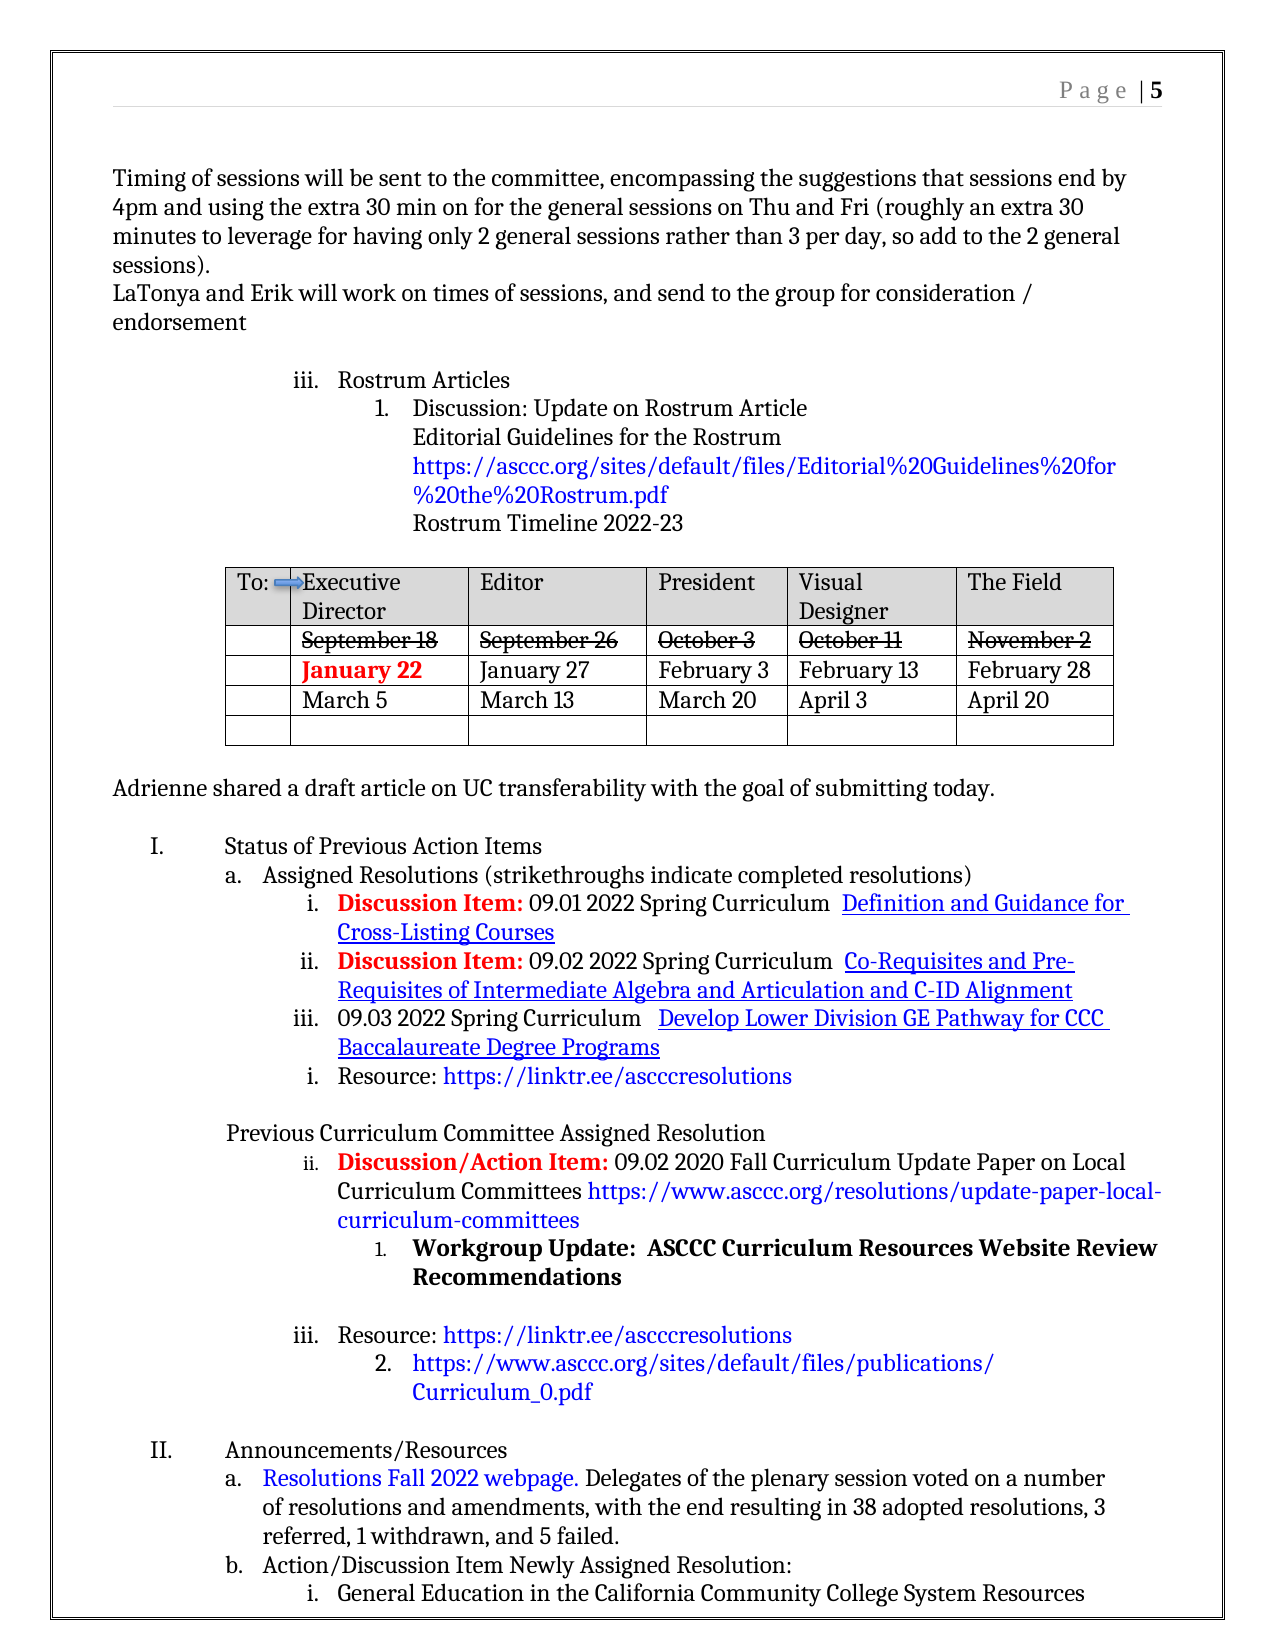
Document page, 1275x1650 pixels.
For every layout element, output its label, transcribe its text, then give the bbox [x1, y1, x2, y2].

list Discussion/Action Item: 09.02 2020 Fall Curriculum Update Paper on Local Curriculum Committees https://www.asccc.org/resolutions/update-paper-local-curriculum-committees [319, 1148, 1162, 1234]
table_cell February 3 [647, 656, 787, 685]
list Assigned Resolutions (strikethroughs indicate completed resolutions) [225, 861, 1162, 889]
list Resource: https://linktr.ee/ascccresolutions [319, 1062, 1162, 1091]
list Editorial Guidelines for the Rostrum [337, 423, 1162, 452]
table_header Editor [469, 568, 646, 625]
list General Education in the California Community College System Resources [319, 1579, 1162, 1608]
text Timing of sessions will be sent to the committee, encompassing the suggestions that sessions end by 4pm and using the extra 30 min on for the general sessions on Thu and Fri (roughly an extra 30 minutes to leverage for having only 2 general sessions rather than 3 per day, so add to the 2 general sessions). [112, 164, 1162, 279]
text LaTonya and Erik will work on times of sessions, and send to the group for consideration / endorsement [112, 279, 1162, 337]
list Discussion: Update on Rostrum Article [375, 394, 1162, 423]
table_cell April 3 [788, 686, 956, 715]
table_cell [226, 686, 290, 715]
table_cell March 20 [647, 686, 787, 715]
table_header Executive Director [291, 568, 468, 625]
list Resolutions Fall 2022 webpage. Delegates of the plenary session voted on a number of resolutions and amendments, with the end resulting in 38 adopted resolutions, 3 referred, 1 withdrawn, and 5 failed. [225, 1464, 1162, 1551]
text Adrienne shared a draft article on UC transferability with the goal of submitting today. [112, 774, 1162, 803]
list 09.03 2022 Spring Curriculum Develop Lower Division GE Pathway for CCC Baccalaureate Degree Programs [319, 1004, 1162, 1062]
list Discussion Item: 09.01 2022 Spring Curriculum Definition and Guidance for Cross-Listing Courses [319, 889, 1162, 947]
table_cell March 13 [469, 686, 646, 715]
table_cell September 18 [291, 626, 468, 655]
table_header President [647, 568, 787, 625]
table_header The Field [957, 568, 1113, 625]
table_cell March 5 [291, 686, 468, 715]
table_cell [226, 656, 290, 685]
list https://asccc.org/sites/default/files/Editorial%20Guidelines%20for%20the%20Rostrum.pdf [412, 452, 1162, 509]
table_cell [788, 716, 956, 744]
table_cell October 3 [647, 626, 787, 655]
table_cell [469, 716, 646, 744]
table_cell [957, 716, 1113, 744]
table_cell April 20 [957, 686, 1113, 715]
list Action/Discussion Item Newly Assigned Resolution: [225, 1551, 1162, 1579]
list Announcements/Resources [150, 1436, 1162, 1464]
list Status of Previous Action Items [150, 832, 1162, 861]
table_cell February 13 [788, 656, 956, 685]
table_header Visual Designer [788, 568, 956, 625]
list https://www.asccc.org/sites/default/files/publications/Curriculum_0.pdf [375, 1349, 1162, 1407]
list Resource: https://linktr.ee/ascccresolutions [319, 1321, 1162, 1349]
list Rostrum Articles [319, 366, 1162, 394]
table_cell [647, 716, 787, 744]
text Previous Curriculum Committee Assigned Resolution [187, 1119, 1162, 1148]
table_cell September 26 [469, 626, 646, 655]
table_cell February 28 [957, 656, 1113, 685]
list Workgroup Update: ASCCC Curriculum Resources Website Review Recommendations [375, 1234, 1162, 1292]
table_header To: [226, 568, 290, 625]
table_cell January 22 [291, 656, 468, 685]
table_cell October 11 [788, 626, 956, 655]
table_cell [291, 716, 468, 744]
table_cell January 27 [469, 656, 646, 685]
table_cell [226, 716, 290, 744]
table_cell November 2 [957, 626, 1113, 655]
list Discussion Item: 09.02 2022 Spring Curriculum Co-Requisites and Pre-Requisites of Intermediate Algebra and Articulation and C-ID Alignment [319, 947, 1162, 1004]
text Rostrum Timeline 2022-23 [356, 509, 1162, 538]
table_cell [226, 626, 290, 655]
